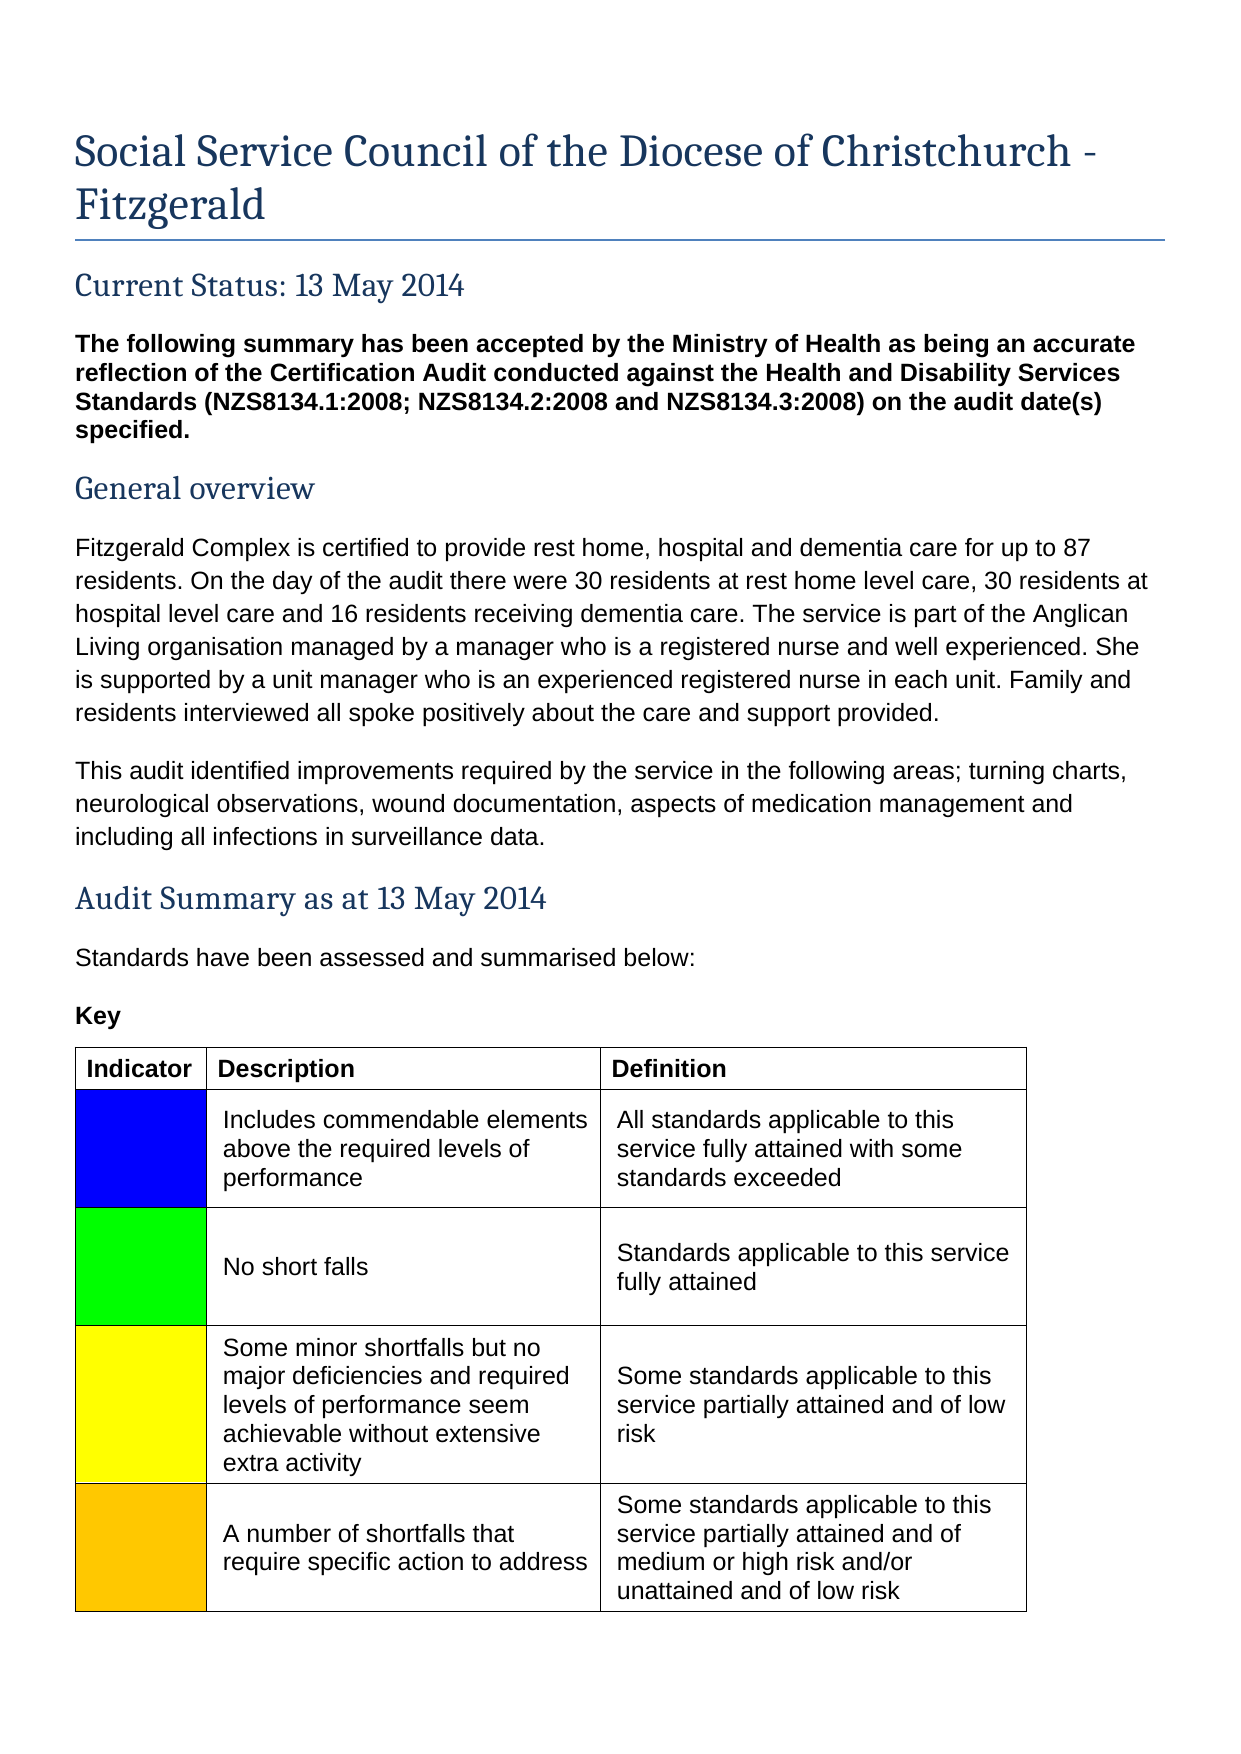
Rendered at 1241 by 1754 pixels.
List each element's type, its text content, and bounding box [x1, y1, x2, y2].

table_header Definition [601, 1048, 1026, 1089]
table_cell A number of shortfalls that require specific action to address [207, 1484, 600, 1611]
text This audit identified improvements required by the service in the following areas; turning charts, neurological observations, wound documentation, aspects of medication management and including all infections in surveillance data. [75, 756, 1165, 851]
text The following summary has been accepted by the Ministry of Health as being an accurate reflection of the Certification Audit conducted against the Health and Disability Services Standards (NZS8134.1:2008; NZS8134.2:2008 and NZS8134.3:2008) on the audit date(s) specified. [75, 329, 1165, 444]
text Standards have been assessed and summarised below: [75, 943, 1165, 972]
table_cell Some minor shortfalls but no major deficiencies and required levels of performance seem achievable without extensive extra activity [207, 1326, 600, 1482]
subtitle Social Service Council of the Diocese of Christchurch - Fitzgerald [75, 125, 1165, 239]
table_header Indicator [76, 1048, 206, 1089]
subtitle General overview [75, 469, 1165, 508]
table_cell No short falls [207, 1208, 600, 1325]
table_cell [76, 1208, 206, 1325]
table_cell All standards applicable to this service fully attained with some standards exceeded [601, 1090, 1026, 1207]
table_header Description [207, 1048, 600, 1089]
subtitle Key [75, 1001, 1165, 1030]
subtitle Audit Summary as at 13 May 2014 [75, 880, 1165, 918]
text Fitzgerald Complex is certified to provide rest home, hospital and dementia care for up to 87 residents. On the day of the audit there were 30 residents at rest home level care, 30 residents at hospital level care and 16 residents receiving dementia care. The service is part of the Anglican Living organisation managed by a manager who is a registered nurse and well experienced. She is supported by a unit manager who is an experienced registered nurse in each unit. Family and residents interviewed all spoke positively about the care and support provided. [75, 533, 1165, 726]
subtitle Current Status: 13 May 2014 [75, 266, 1165, 304]
table_cell Some standards applicable to this service partially attained and of medium or high risk and/or unattained and of low risk [601, 1484, 1026, 1611]
table_cell Some standards applicable to this service partially attained and of low risk [601, 1326, 1026, 1482]
table_cell [76, 1484, 206, 1611]
table_cell Includes commendable elements above the required levels of performance [207, 1090, 600, 1207]
table_cell Standards applicable to this service fully attained [601, 1208, 1026, 1325]
table_cell [76, 1090, 206, 1207]
table_cell [76, 1326, 206, 1482]
